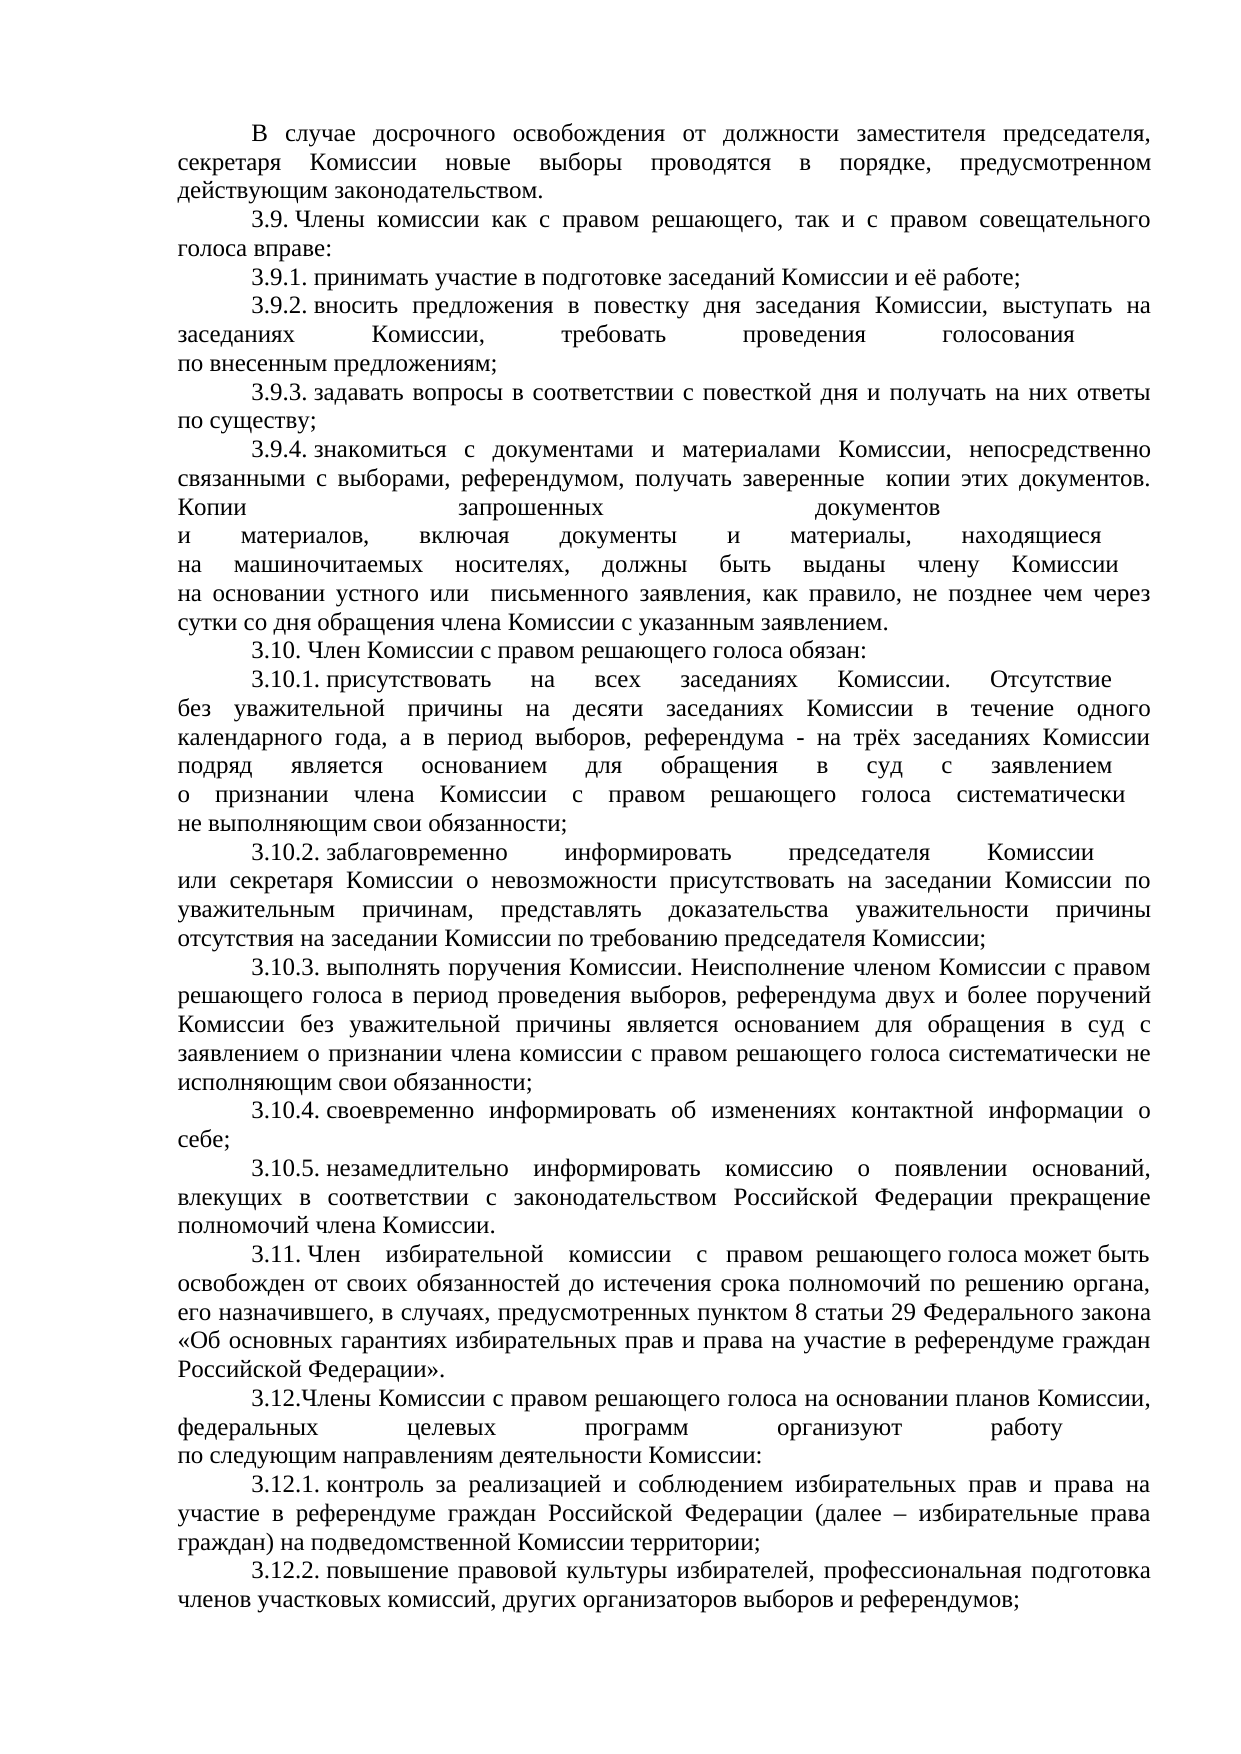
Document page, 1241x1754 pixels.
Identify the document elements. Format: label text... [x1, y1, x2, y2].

text 3.10.3. выполнять поручения Комиссии. Неисполнение членом Комиссии с правом решающего голоса в период проведения выборов, референдума двух и более поручений Комиссии без уважительной причины является основанием для обращения в суд с заявлением о признании члена комиссии с правом решающего голоса систематически не исполняющим свои обязанности; [177, 952, 1152, 1096]
text 3.10.2. заблаговременно информировать председателя Комиссии или секретаря Комиссии о невозможности присутствовать на заседании Комиссии по уважительным причинам, представлять доказательства уважительности причины отсутствия на заседании Комиссии по требованию председателя Комиссии; [177, 837, 1152, 952]
text 3.10.1. присутствовать на всех заседаниях Комиссии. Отсутствие без уважительной причины на десяти заседаниях Комиссии в течение одного календарного года, а в период выборов, референдума - на трёх заседаниях Комиссии подряд является основанием для обращения в суд с заявлением о признании члена Комиссии с правом решающего голоса систематически не выполняющим свои обязанности; [177, 664, 1152, 837]
text 3.9.2. вносить предложения в повестку дня заседания Комиссии, выступать на заседаниях Комиссии, требовать проведения голосования по внесенным предложениям; [177, 291, 1152, 377]
text 3.9. Члены комиссии как с правом решающего, так и с правом совещательного голоса вправе: [177, 204, 1152, 262]
text 3.12.1. контроль за реализацией и соблюдением избирательных прав и права на участие в референдуме граждан Российской Федерации (далее – избирательные права граждан) на подведомственной Комиссии территории; [177, 1469, 1152, 1556]
text 3.10.5. незамедлительно информировать комиссию о появлении оснований, влекущих в соответствии с законодательством Российской Федерации прекращение полномочий члена Комиссии. [177, 1153, 1152, 1239]
text 3.10.4. своевременно информировать об изменениях контактной информации о себе; [177, 1096, 1152, 1153]
text 3.9.4. знакомиться с документами и материалами Комиссии, непосредственно связанными с выборами, референдумом, получать заверенные копии этих документов. Копии запрошенных документов и материалов, включая документы и материалы, находящиеся на машиночитаемых носителях, должны быть выданы члену Комиссии на основании устного или письменного заявления, как правило, не позднее чем через сутки со дня обращения члена Комиссии с указанным заявлением. [177, 434, 1152, 636]
text 3.12.Члены Комиссии с правом решающего голоса на основании планов Комиссии, федеральных целевых программ организуют работу по следующим направлениям деятельности Комиссии: [177, 1383, 1152, 1469]
text В случае досрочного освобождения от должности заместителя председателя, секретаря Комиссии новые выборы проводятся в порядке, предусмотренном действующим законодательством. [177, 118, 1152, 204]
text 3.12.2. повышение правовой культуры избирателей, профессиональная подготовка членов участковых комиссий, других организаторов выборов и референдумов; [177, 1556, 1152, 1613]
text 3.9.3. задавать вопросы в соответствии с повесткой дня и получать на них ответы по существу; [177, 377, 1152, 434]
text 3.10. Член Комиссии с правом решающего голоса обязан: [177, 636, 1152, 664]
text 3.9.1. принимать участие в подготовке заседаний Комиссии и её работе; [177, 262, 1152, 291]
text 3.11. Член избирательной комиссии с правом решающего голоса может быть освобожден от своих обязанностей до истечения срока полномочий по решению органа, его назначившего, в случаях, предусмотренных пунктом 8 статьи 29 Федерального закона «Об основных гарантиях избирательных прав и права на участие в референдуме граждан Российской Федерации». [177, 1239, 1152, 1383]
